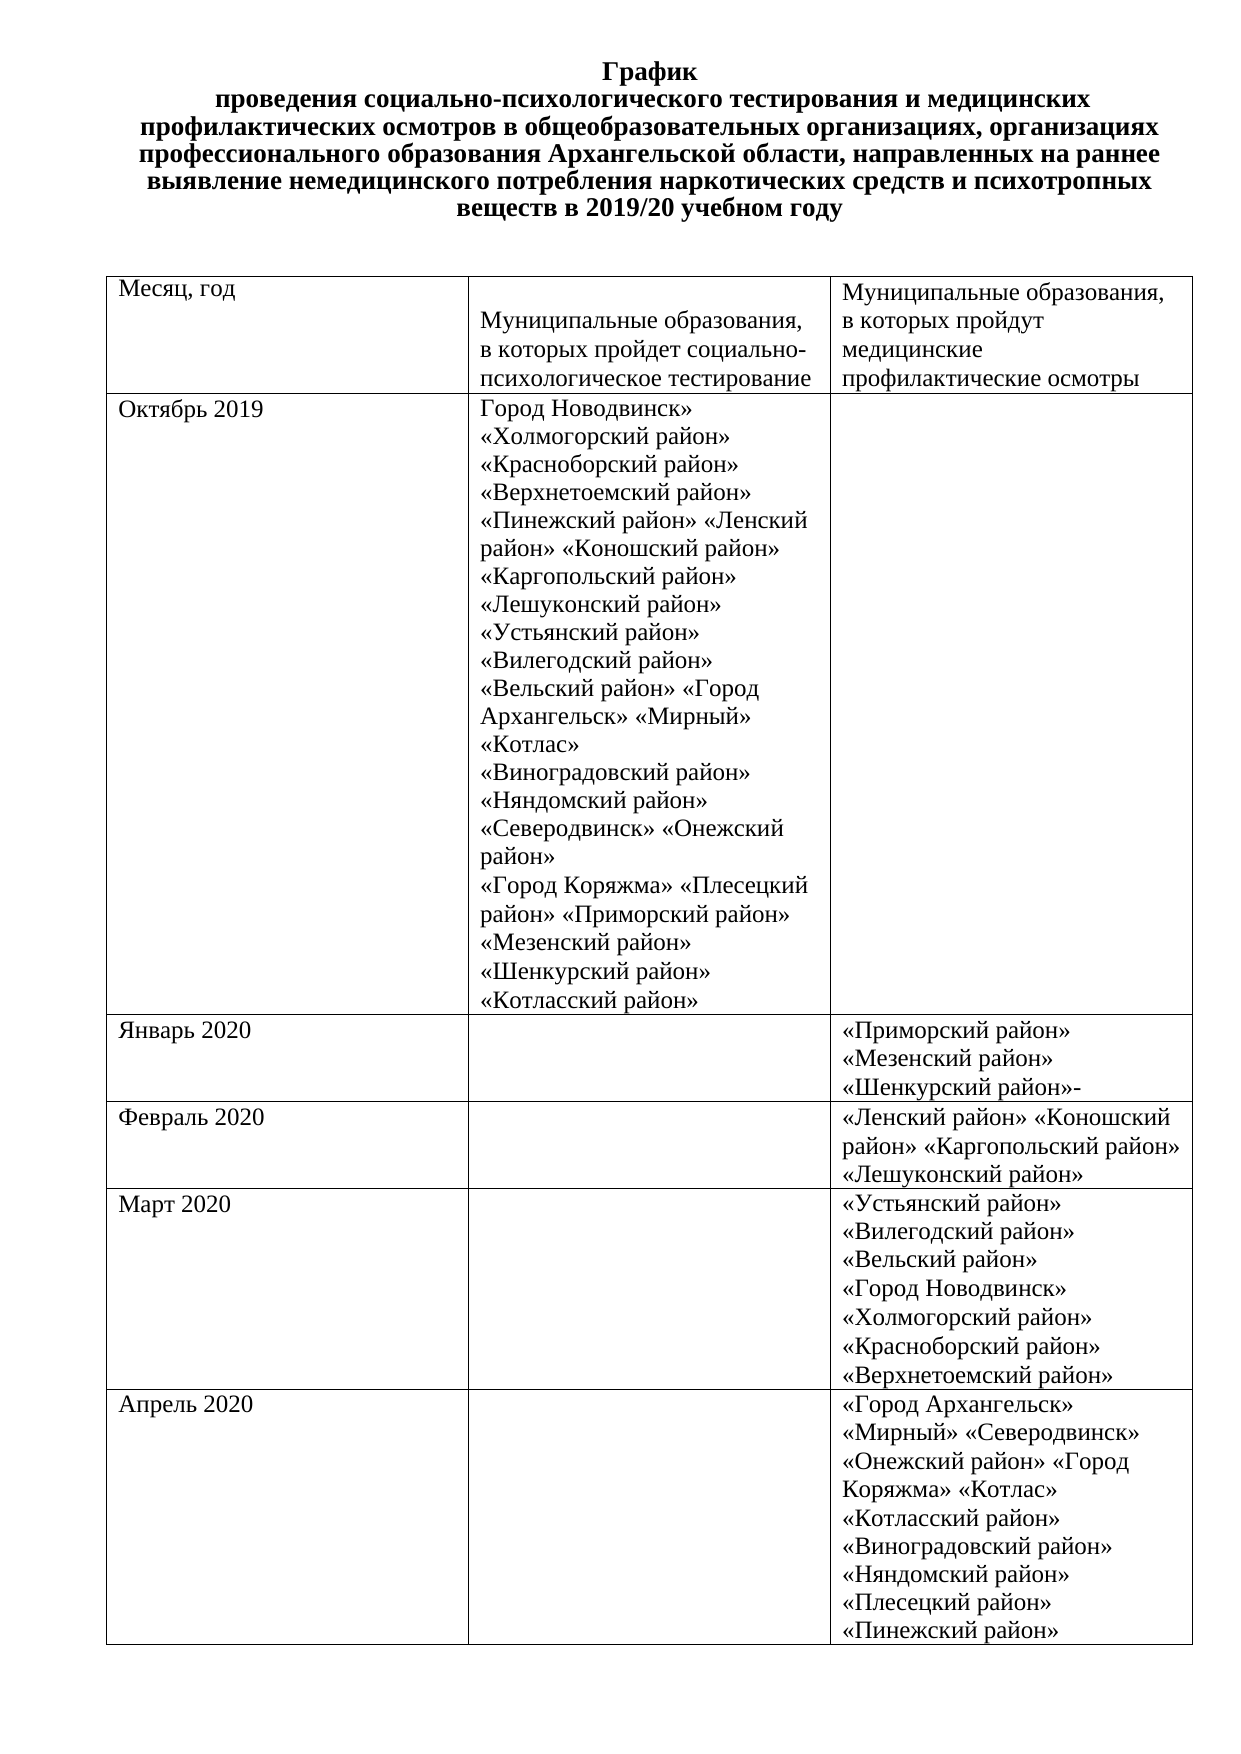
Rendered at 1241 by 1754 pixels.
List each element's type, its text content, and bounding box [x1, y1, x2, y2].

table_header Муниципальные образования, в которых пройдет социально-психологическое тестирование [469, 277, 830, 393]
table_cell [469, 1015, 830, 1101]
text проведения социально-психологического тестирования и медицинских профилактических осмотров в общеобразовательных организациях, организациях профессионального образования Архангельской области, направленных на раннее выявление немедицинского потребления наркотических средств и психотропных веществ в 2019/20 учебном году [118, 86, 1181, 222]
table_cell Апрель 2020 [107, 1390, 468, 1644]
table_header Месяц, год [107, 277, 468, 393]
table_cell Февраль 2020 [107, 1102, 468, 1188]
table_cell Город Новодвинск» «Холмогорский район» «Красноборский район» «Верхнетоемский район» «Пинежский район» «Ленский район» «Коношский район» «Каргопольский район» «Лешуконский район» «Устьянский район» «Вилегодский район» «Вельский район» «Город Архангельск» «Мирный» «Котлас» «Виноградовский район» «Няндомский район» «Северодвинск» «Онежский район» «Город Коряжма» «Плесецкий район» «Приморский район» «Мезенский район» «Шенкурский район» «Котласский район» [469, 394, 830, 1014]
table_cell «Устьянский район» «Вилегодский район» «Вельский район» «Город Новодвинск» «Холмогорский район» «Красноборский район» «Верхнетоемский район» [831, 1189, 1192, 1388]
table_cell Март 2020 [107, 1189, 468, 1388]
table_cell [469, 1189, 830, 1388]
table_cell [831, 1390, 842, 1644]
table_cell «Ленский район» «Коношский район» «Каргопольский район» «Лешуконский район» [831, 1102, 1192, 1188]
table_cell «Город Архангельск» «Мирный» «Северодвинск» «Онежский район» «Город Коряжма» «Котлас» «Котласский район» «Виноградовский район» «Няндомский район» «Плесецкий район» «Пинежский район» [1052, 1390, 1192, 1644]
table_cell «Приморский район» «Мезенский район» «Шенкурский район»- [831, 1015, 1192, 1101]
table_header Муниципальные образования, в которых пройдут медицинские профилактические осмотры [983, 277, 1192, 393]
text График [118, 59, 1181, 86]
table_cell [469, 1102, 830, 1188]
table_cell [831, 394, 1192, 1014]
table_cell [469, 1390, 830, 1644]
table_cell Октябрь 2019 [107, 394, 468, 1014]
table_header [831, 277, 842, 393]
table_cell Январь 2020 [107, 1015, 468, 1101]
